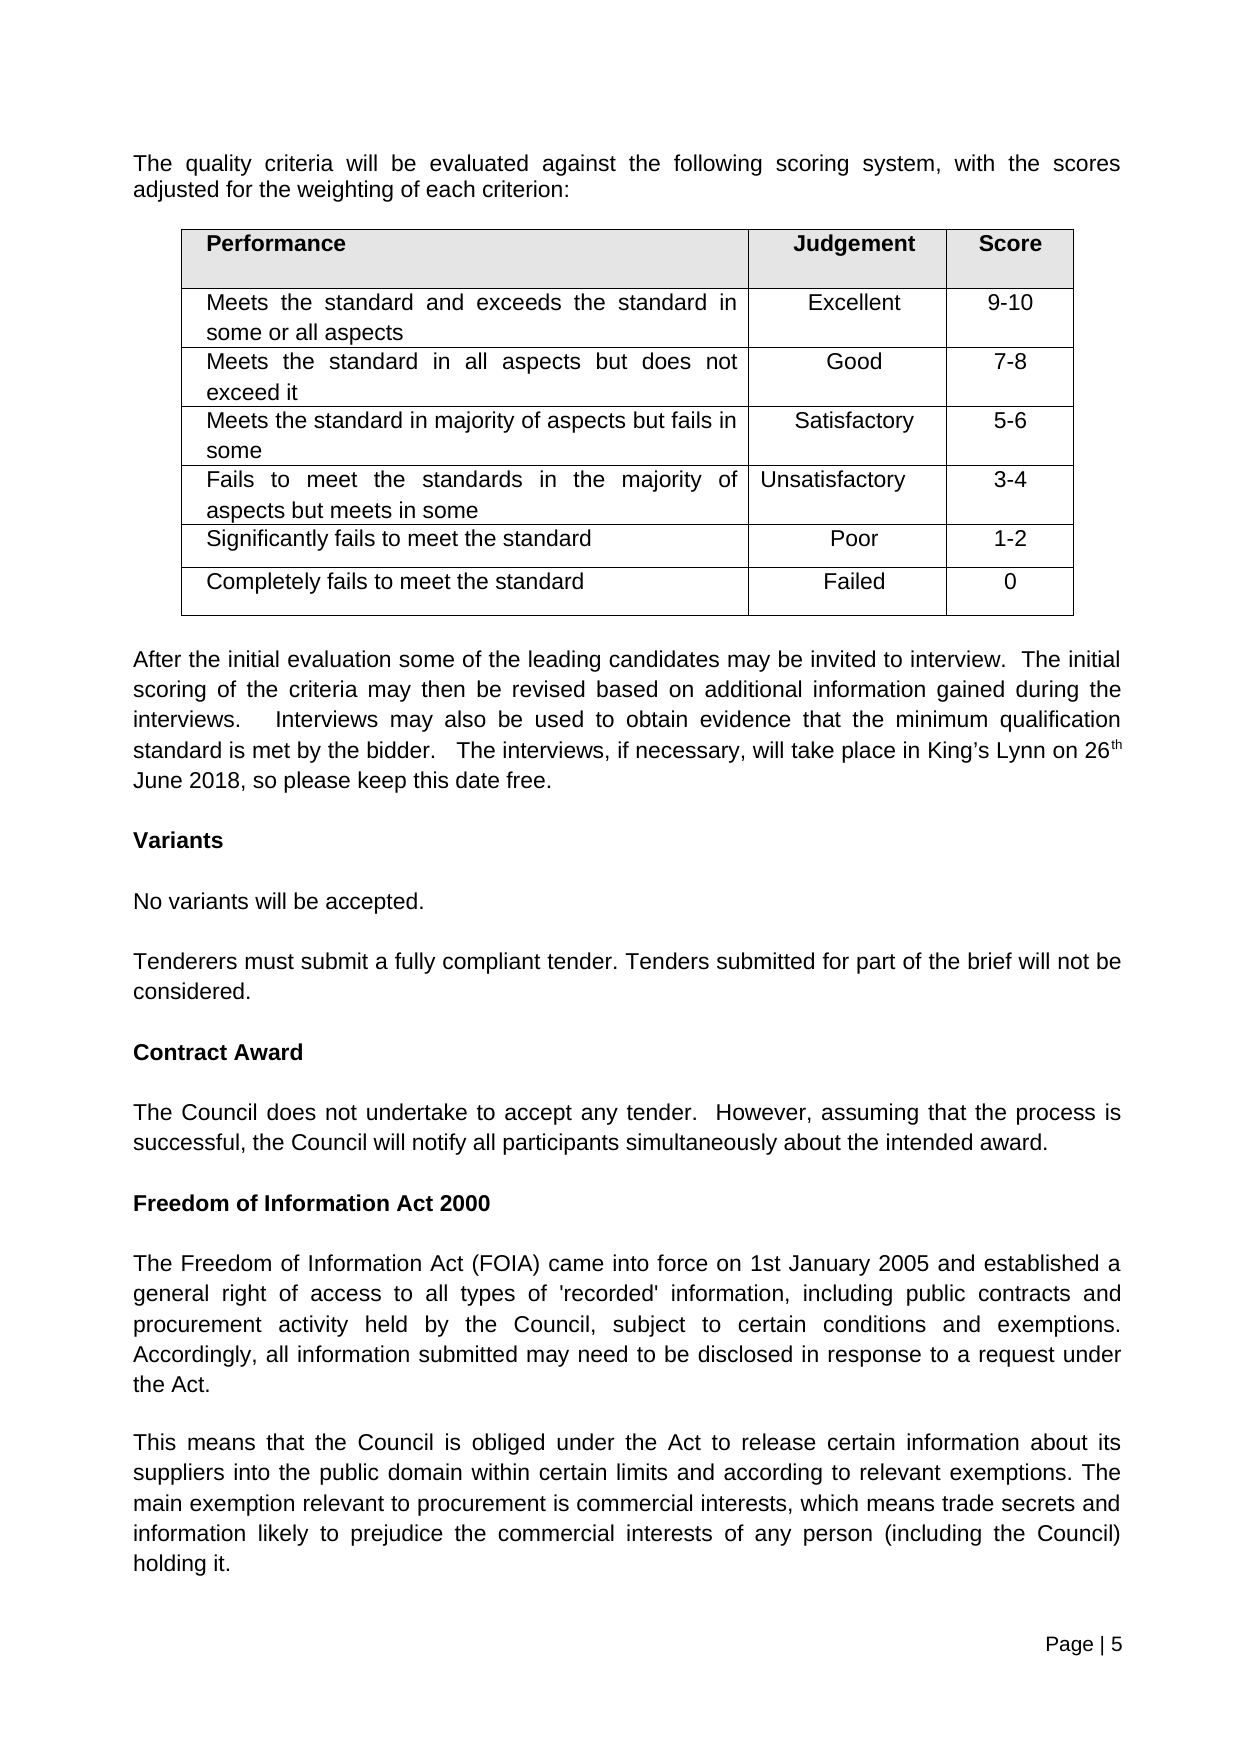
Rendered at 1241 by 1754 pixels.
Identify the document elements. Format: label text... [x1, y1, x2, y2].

table_cell 1-2 [947, 525, 1073, 567]
text Variants [133, 827, 1122, 854]
table_cell 0 [947, 568, 1073, 615]
text Tenderers must submit a fully compliant tender. Tenders submitted for part of the brief will not be considered. [133, 948, 1122, 1005]
table_cell 5-6 [947, 407, 1073, 465]
text The Council does not undertake to accept any tender. However, assuming that the process is successful, the Council will notify all participants simultaneously about the intended award. [133, 1099, 1122, 1156]
text No variants will be accepted. [133, 888, 1122, 914]
table_cell 9-10 [947, 289, 1073, 347]
table_cell Fails to meet the standards in the majority of aspects but meets in some [182, 466, 748, 524]
table_cell Satisfactory [749, 407, 946, 465]
table_cell Completely fails to meet the standard [182, 568, 748, 615]
table_cell 7-8 [947, 348, 1073, 406]
table_cell Meets the standard in majority of aspects but fails in some [182, 407, 748, 465]
text Freedom of Information Act 2000 [133, 1190, 1122, 1216]
table_header Performance [182, 230, 748, 288]
table_header Score [947, 230, 1073, 288]
table_cell Failed [749, 568, 946, 615]
text After the initial evaluation some of the leading candidates may be invited to interview. The initial scoring of the criteria may then be revised based on additional information gained during the interviews. Interviews may also be used to obtain evidence that the minimum qualification standard is met by the bidder. The interviews, if necessary, will take place in King’s Lynn on 26th June 2018, so please keep this date free. [133, 646, 1122, 793]
text Contract Award [133, 1039, 1122, 1065]
text The quality criteria will be evaluated against the following scoring system, with the scores adjusted for the weighting of each criterion: [133, 150, 1122, 203]
table_cell Unsatisfactory [749, 466, 946, 524]
text This means that the Council is obliged under the Act to release certain information about its suppliers into the public domain within certain limits and according to relevant exemptions. The main exemption relevant to procurement is commercial interests, which means trade secrets and information likely to prejudice the commercial interests of any person (including the Council) holding it. [133, 1429, 1122, 1576]
table_cell Meets the standard and exceeds the standard in some or all aspects [182, 289, 748, 347]
table_cell Significantly fails to meet the standard [182, 525, 748, 567]
table_cell Good [749, 348, 946, 406]
table_cell Excellent [749, 289, 946, 347]
table_cell Poor [749, 525, 946, 567]
table_header Judgement [749, 230, 946, 288]
table_cell Meets the standard in all aspects but does not exceed it [182, 348, 748, 406]
table_cell 3-4 [947, 466, 1073, 524]
text The Freedom of Information Act (FOIA) came into force on 1st January 2005 and established a general right of access to all types of 'recorded' information, including public contracts and procurement activity held by the Council, subject to certain conditions and exemptions. Accordingly, all information submitted may need to be disclosed in response to a request under the Act. [133, 1250, 1122, 1397]
